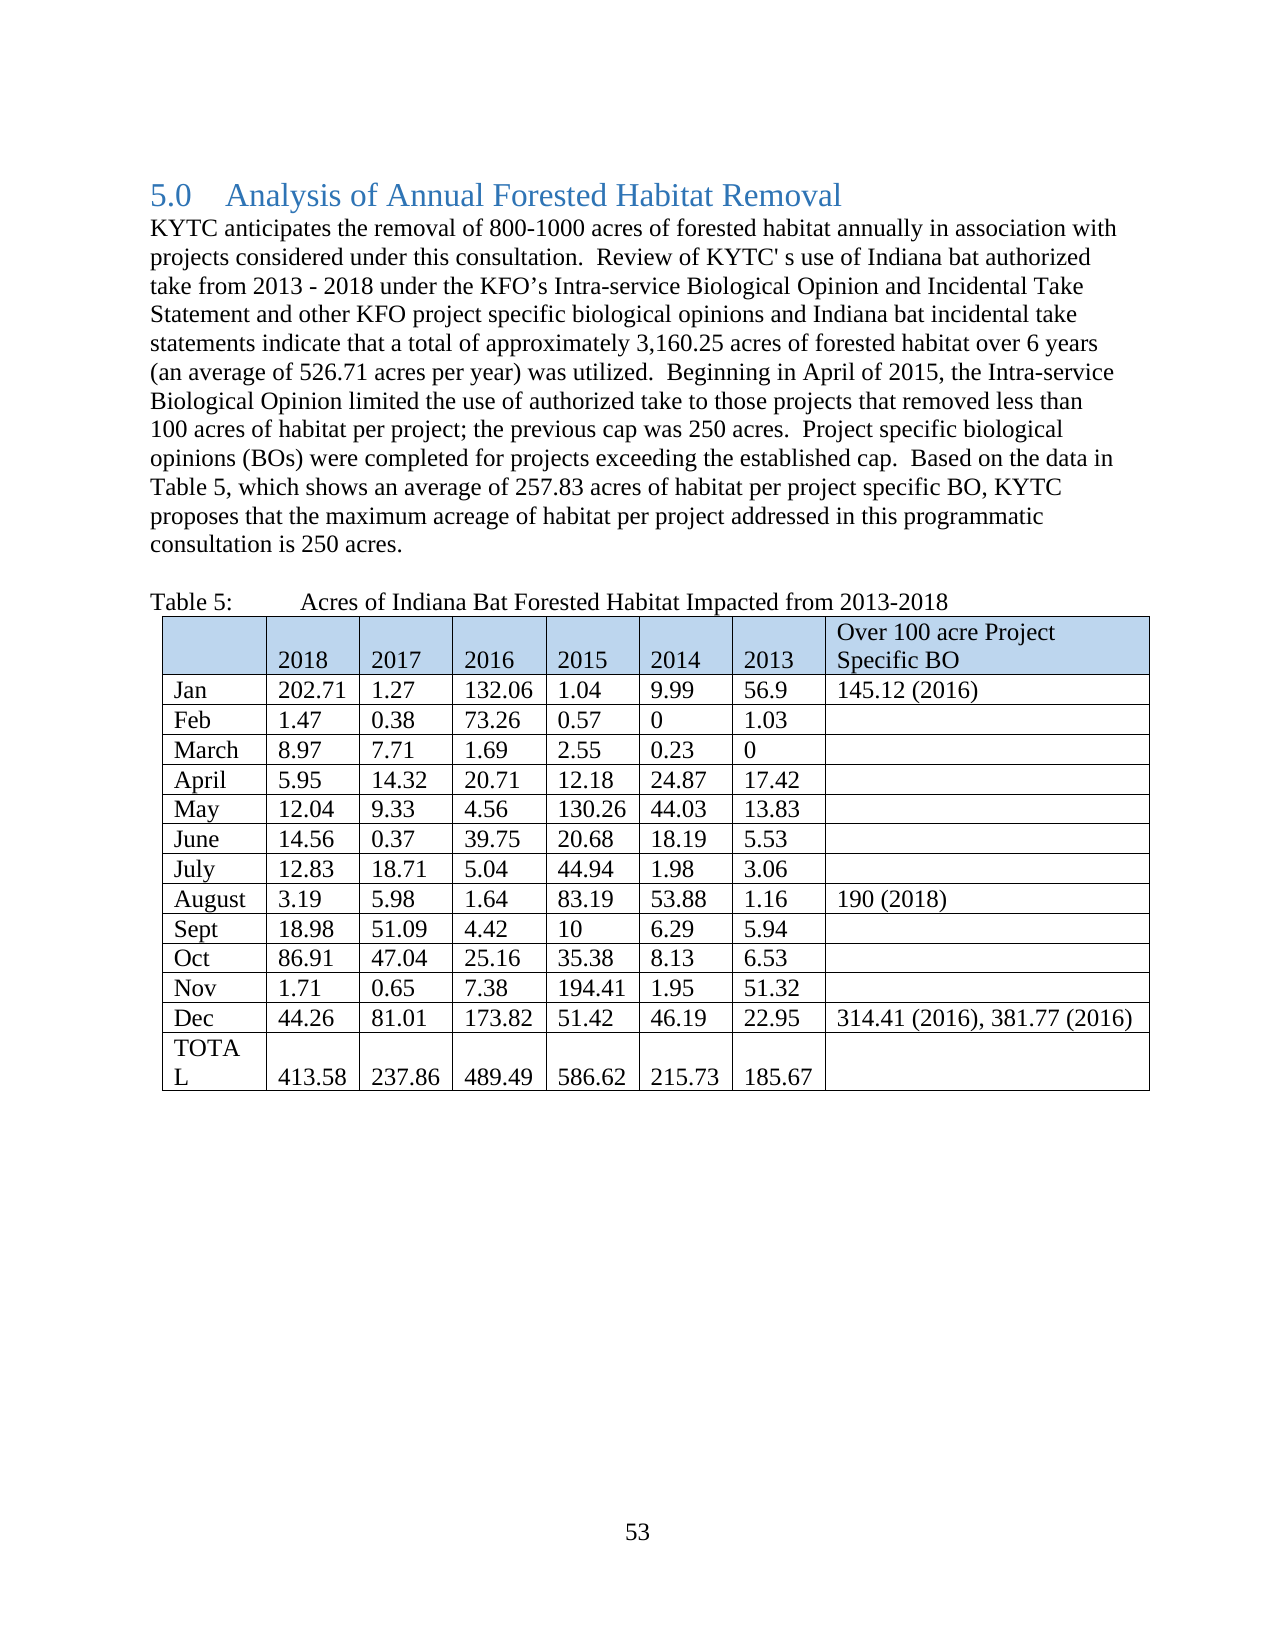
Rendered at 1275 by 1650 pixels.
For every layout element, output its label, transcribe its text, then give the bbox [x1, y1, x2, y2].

table_cell 215.73 [640, 1033, 732, 1090]
table_cell TOTAL [163, 1033, 266, 1090]
table_cell 0.23 [640, 735, 732, 764]
text Table 5: Acres of Indiana Bat Forested Habitat Impacted from 2013-2018 [150, 587, 1125, 616]
table_cell 586.62 [547, 1033, 639, 1090]
table_cell Jan [163, 675, 266, 704]
table_cell 20.71 [453, 765, 546, 793]
table_cell 46.19 [640, 1003, 732, 1032]
table_cell 47.04 [360, 944, 452, 972]
table_cell 1.64 [453, 884, 546, 913]
table_cell 44.94 [547, 854, 639, 883]
table_cell 9.99 [640, 675, 732, 704]
table_header 2013 [733, 617, 825, 674]
table_cell Feb [163, 705, 266, 734]
table_cell 20.68 [547, 824, 639, 853]
table_header 2018 [267, 617, 359, 674]
table_header 2014 [640, 617, 732, 674]
table_cell 9.33 [360, 795, 452, 823]
table_cell 145.12 (2016) [826, 675, 1149, 704]
table_cell 0.38 [360, 705, 452, 734]
table_header [163, 617, 266, 674]
table_cell 86.91 [267, 944, 359, 972]
table_cell 8.97 [267, 735, 359, 764]
table_cell 56.9 [733, 675, 825, 704]
table_cell 5.95 [267, 765, 359, 793]
table_cell 5.04 [453, 854, 546, 883]
table_cell 202.71 [267, 675, 359, 704]
table_cell 0.57 [547, 705, 639, 734]
table_cell [826, 735, 1149, 764]
table_cell 1.27 [360, 675, 452, 704]
table_cell 6.53 [733, 944, 825, 972]
table_cell 1.04 [547, 675, 639, 704]
table_cell 1.98 [640, 854, 732, 883]
table_cell 12.18 [547, 765, 639, 793]
table_cell [826, 944, 1149, 972]
table_cell Sept [163, 914, 266, 942]
table_cell 1.69 [453, 735, 546, 764]
table_cell 18.98 [267, 914, 359, 942]
table_cell Oct [163, 944, 266, 972]
table_cell 237.86 [360, 1033, 452, 1090]
table_cell 44.26 [267, 1003, 359, 1032]
table_cell 1.47 [267, 705, 359, 734]
table_cell 1.71 [267, 973, 359, 1002]
table_cell 18.71 [360, 854, 452, 883]
table_cell 13.83 [733, 795, 825, 823]
table_cell 18.19 [640, 824, 732, 853]
table_cell 3.06 [733, 854, 825, 883]
table_cell April [163, 765, 266, 793]
table_cell 5.98 [360, 884, 452, 913]
table_cell 14.32 [360, 765, 452, 793]
table_cell 22.95 [733, 1003, 825, 1032]
table_cell 12.83 [267, 854, 359, 883]
table_cell 132.06 [453, 675, 546, 704]
table_cell 1.03 [733, 705, 825, 734]
subtitle 5.0 Analysis of Annual Forested Habitat Removal [150, 175, 1125, 213]
table_cell 14.56 [267, 824, 359, 853]
table_cell June [163, 824, 266, 853]
table_header 2017 [360, 617, 452, 674]
table_cell May [163, 795, 266, 823]
table_cell 3.19 [267, 884, 359, 913]
table_cell 25.16 [453, 944, 546, 972]
table_cell 314.41 (2016), 381.77 (2016) [826, 1003, 1149, 1032]
table_cell 44.03 [640, 795, 732, 823]
table_cell 5.94 [733, 914, 825, 942]
table_header 2015 [547, 617, 639, 674]
table_cell Dec [163, 1003, 266, 1032]
table_cell 39.75 [453, 824, 546, 853]
table_cell [826, 1033, 1149, 1090]
table_cell 190 (2018) [826, 884, 1149, 913]
table_cell 8.13 [640, 944, 732, 972]
table_header Over 100 acre Project Specific BO [826, 617, 1149, 674]
table_cell 489.49 [453, 1033, 546, 1090]
table_cell 53.88 [640, 884, 732, 913]
table_cell 7.71 [360, 735, 452, 764]
table_cell 73.26 [453, 705, 546, 734]
table_cell March [163, 735, 266, 764]
table_cell 194.41 [547, 973, 639, 1002]
table_cell 51.42 [547, 1003, 639, 1032]
table_cell 0.65 [360, 973, 452, 1002]
table_cell 0.37 [360, 824, 452, 853]
table_cell 35.38 [547, 944, 639, 972]
table_cell 130.26 [547, 795, 639, 823]
table_cell 4.56 [453, 795, 546, 823]
table_cell 6.29 [640, 914, 732, 942]
table_cell [826, 795, 1149, 823]
text KYTC anticipates the removal of 800-1000 acres of forested habitat annually in association with projects considered under this consultation. Review of KYTC' s use of Indiana bat authorized take from 2013 - 2018 under the KFO’s Intra-service Biological Opinion and Incidental Take Statement and other KFO project specific biological opinions and Indiana bat incidental take statements indicate that a total of approximately 3,160.25 acres of forested habitat over 6 years (an average of 526.71 acres per year) was utilized. Beginning in April of 2015, the Intra-service Biological Opinion limited the use of authorized take to those projects that removed less than 100 acres of habitat per project; the previous cap was 250 acres. Project specific biological opinions (BOs) were completed for projects exceeding the established cap. Based on the data in Table 5, which shows an average of 257.83 acres of habitat per project specific BO, KYTC proposes that the maximum acreage of habitat per project addressed in this programmatic consultation is 250 acres. [150, 213, 1125, 558]
table_cell 173.82 [453, 1003, 546, 1032]
table_cell 51.09 [360, 914, 452, 942]
table_cell 0 [640, 705, 732, 734]
table_cell Nov [163, 973, 266, 1002]
table_cell [826, 914, 1149, 942]
table_cell 1.16 [733, 884, 825, 913]
table_cell 0 [733, 735, 825, 764]
table_cell 413.58 [267, 1033, 359, 1090]
table_cell 5.53 [733, 824, 825, 853]
table_header 2016 [453, 617, 546, 674]
table_cell 4.42 [453, 914, 546, 942]
table_cell 1.95 [640, 973, 732, 1002]
table_cell 51.32 [733, 973, 825, 1002]
table_cell 12.04 [267, 795, 359, 823]
table_cell 83.19 [547, 884, 639, 913]
table_cell 81.01 [360, 1003, 452, 1032]
table_cell August [163, 884, 266, 913]
table_cell 10 [547, 914, 639, 942]
table_cell [826, 973, 1149, 1002]
table_cell July [163, 854, 266, 883]
table_cell [826, 824, 1149, 853]
table_cell 7.38 [453, 973, 546, 1002]
table_cell 24.87 [640, 765, 732, 793]
table_cell 2.55 [547, 735, 639, 764]
table_cell 17.42 [733, 765, 825, 793]
table_cell [826, 765, 1149, 793]
table_cell [826, 705, 1149, 734]
table_cell 185.67 [733, 1033, 825, 1090]
table_cell [826, 854, 1149, 883]
